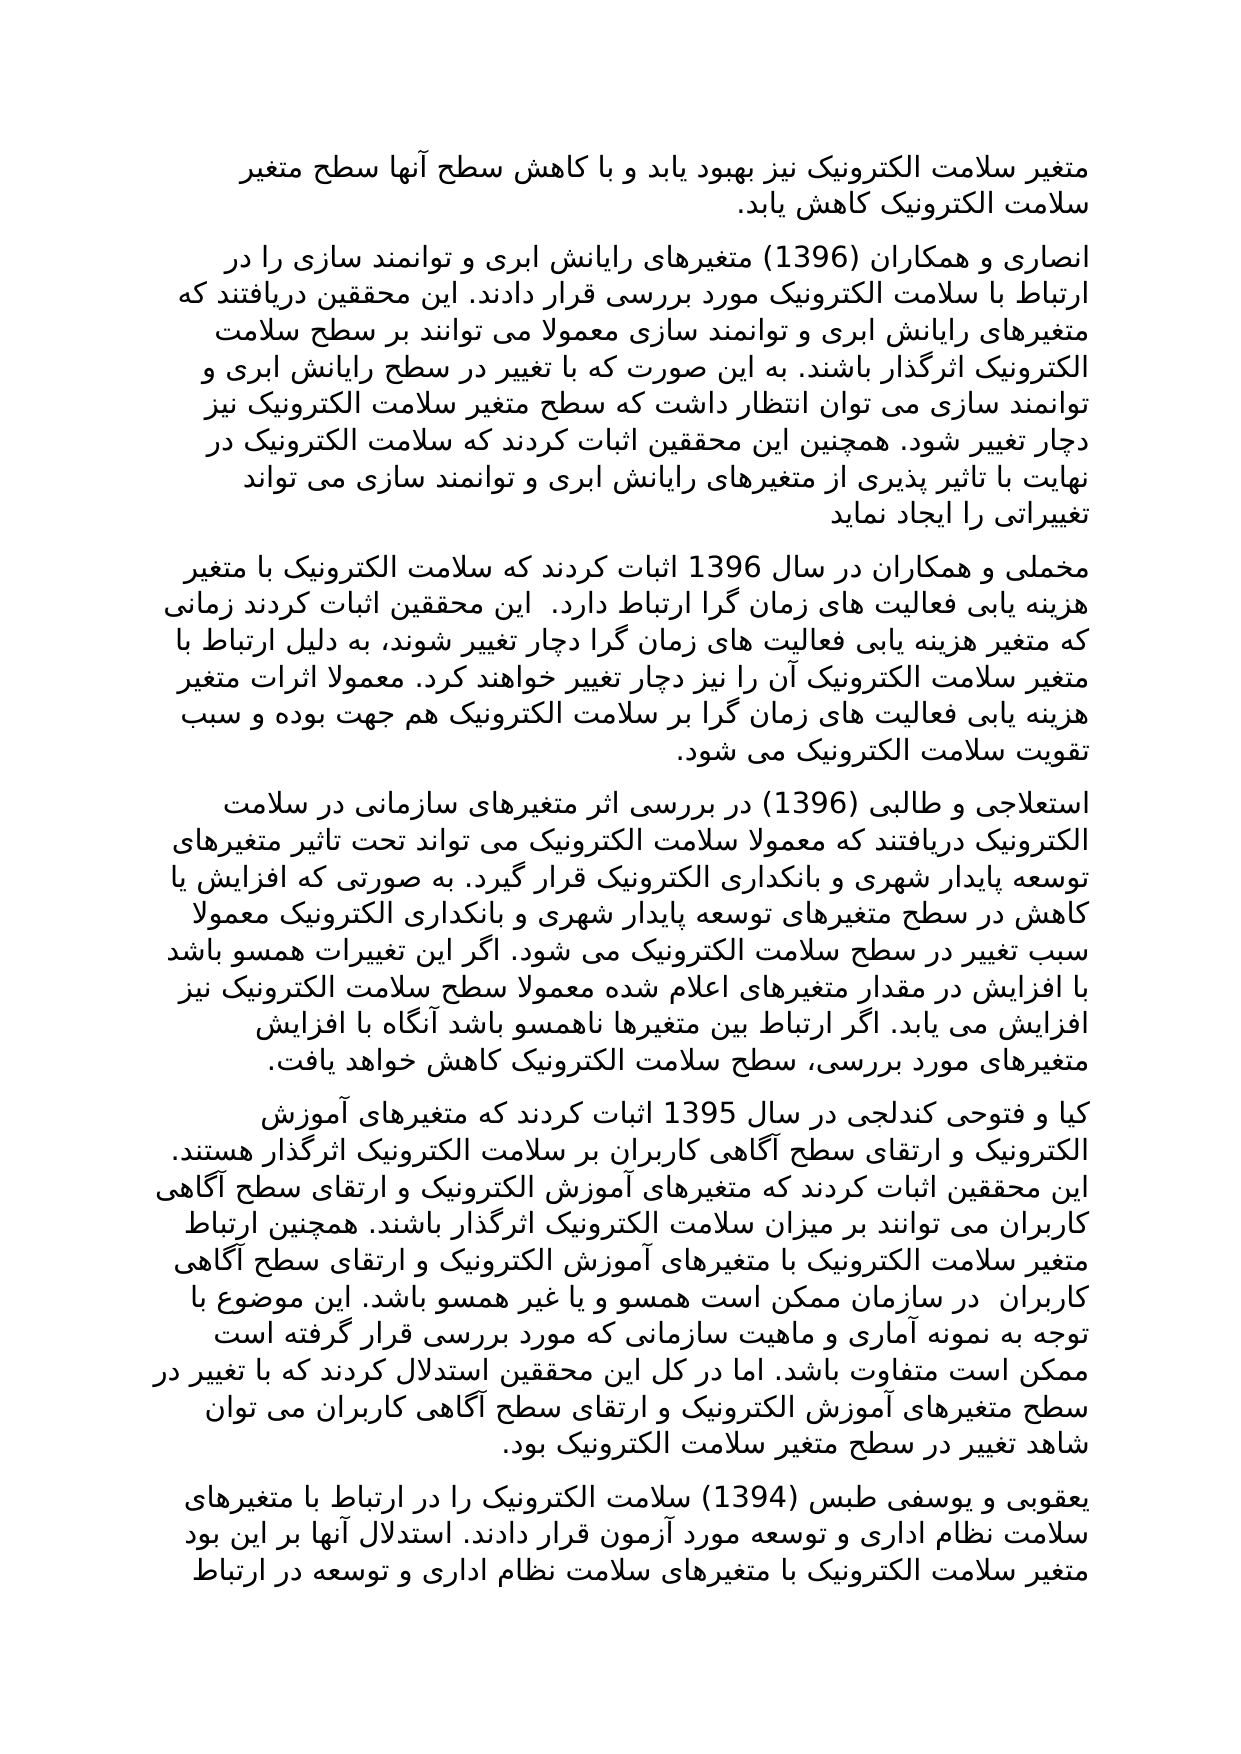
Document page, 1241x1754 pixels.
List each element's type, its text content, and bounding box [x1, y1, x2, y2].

text مخملی و همکاران در سال 1396 اثبات کردند که سلامت الکترونیک با متغیر هزینه یابی فعالیت های زمان گرا ارتباط دارد. این محققین اثبات کردند زمانی که متغیر هزینه یابی فعالیت های زمان گرا دچار تغییر شوند، به دلیل ارتباط با متغیر سلامت الکترونیک آن را نیز دچار تغییر خواهند کرد. معمولا اثرات متغیر هزینه یابی فعالیت های زمان گرا بر سلامت الکترونیک هم جهت بوده و سبب تقویت سلامت الکترونیک می شود. [150, 550, 1090, 767]
text انصاری و همکاران (1396) متغیرهای رایانش ابری و توانمند سازی را در ارتباط با سلامت الکترونیک مورد بررسی قرار دادند. این محققین دریافتند که متغیرهای رایانش ابری و توانمند سازی معمولا می توانند بر سطح سلامت الکترونیک اثرگذار باشند. به این صورت که با تغییر در سطح رایانش ابری و توانمند سازی می توان انتظار داشت که سطح متغیر سلامت الکترونیک نیز دچار تغییر شود. همچنین این محققین اثبات کردند که سلامت الکترونیک در نهایت با تاثیر پذیری از متغیرهای رایانش ابری و توانمند سازی می تواند تغییراتی را ایجاد نماید [150, 240, 1090, 531]
text کیا و فتوحی کندلجی در سال 1395 اثبات کردند که متغیرهای آموزش الکترونیک و ارتقای سطح آگاهی کاربران بر سلامت الکترونیک اثرگذار هستند. این محققین اثبات کردند که متغیرهای آموزش الکترونیک و ارتقای سطح آگاهی کاربران می توانند بر میزان سلامت الکترونیک اثرگذار باشند. همچنین ارتباط متغیر سلامت الکترونیک با متغیرهای آموزش الکترونیک و ارتقای سطح آگاهی کاربران در سازمان ممکن است همسو و یا غیر همسو باشد. این موضوع با توجه به نمونه آماری و ماهیت سازمانی که مورد بررسی قرار گرفته است ممکن است متفاوت باشد. اما در کل این محققین استدلال کردند که با تغییر در سطح متغیرهای آموزش الکترونیک و ارتقای سطح آگاهی کاربران می توان شاهد تغییر در سطح متغیر سلامت الکترونیک بود. [150, 1097, 1090, 1461]
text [150, 150, 1090, 221]
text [150, 1480, 1090, 1587]
text استعلاجی و طالبی (1396) در بررسی اثر متغیرهای سازمانی در سلامت الکترونیک دریافتند که معمولا سلامت الکترونیک می تواند تحت تاثیر متغیرهای توسعه پایدار شهری و بانکداری الکترونیک قرار گیرد. به صورتی که افزایش یا کاهش در سطح متغیرهای توسعه پایدار شهری و بانکداری الکترونیک معمولا سبب تغییر در سطح سلامت الکترونیک می شود. اگر این تغییرات همسو باشد با افزایش در مقدار متغیرهای اعلام شده معمولا سطح سلامت الکترونیک نیز افزایش می یابد. اگر ارتباط بین متغیرها ناهمسو باشد آنگاه با افزایش متغیرهای مورد بررسی، سطح سلامت الکترونیک کاهش خواهد یافت. [150, 787, 1090, 1077]
